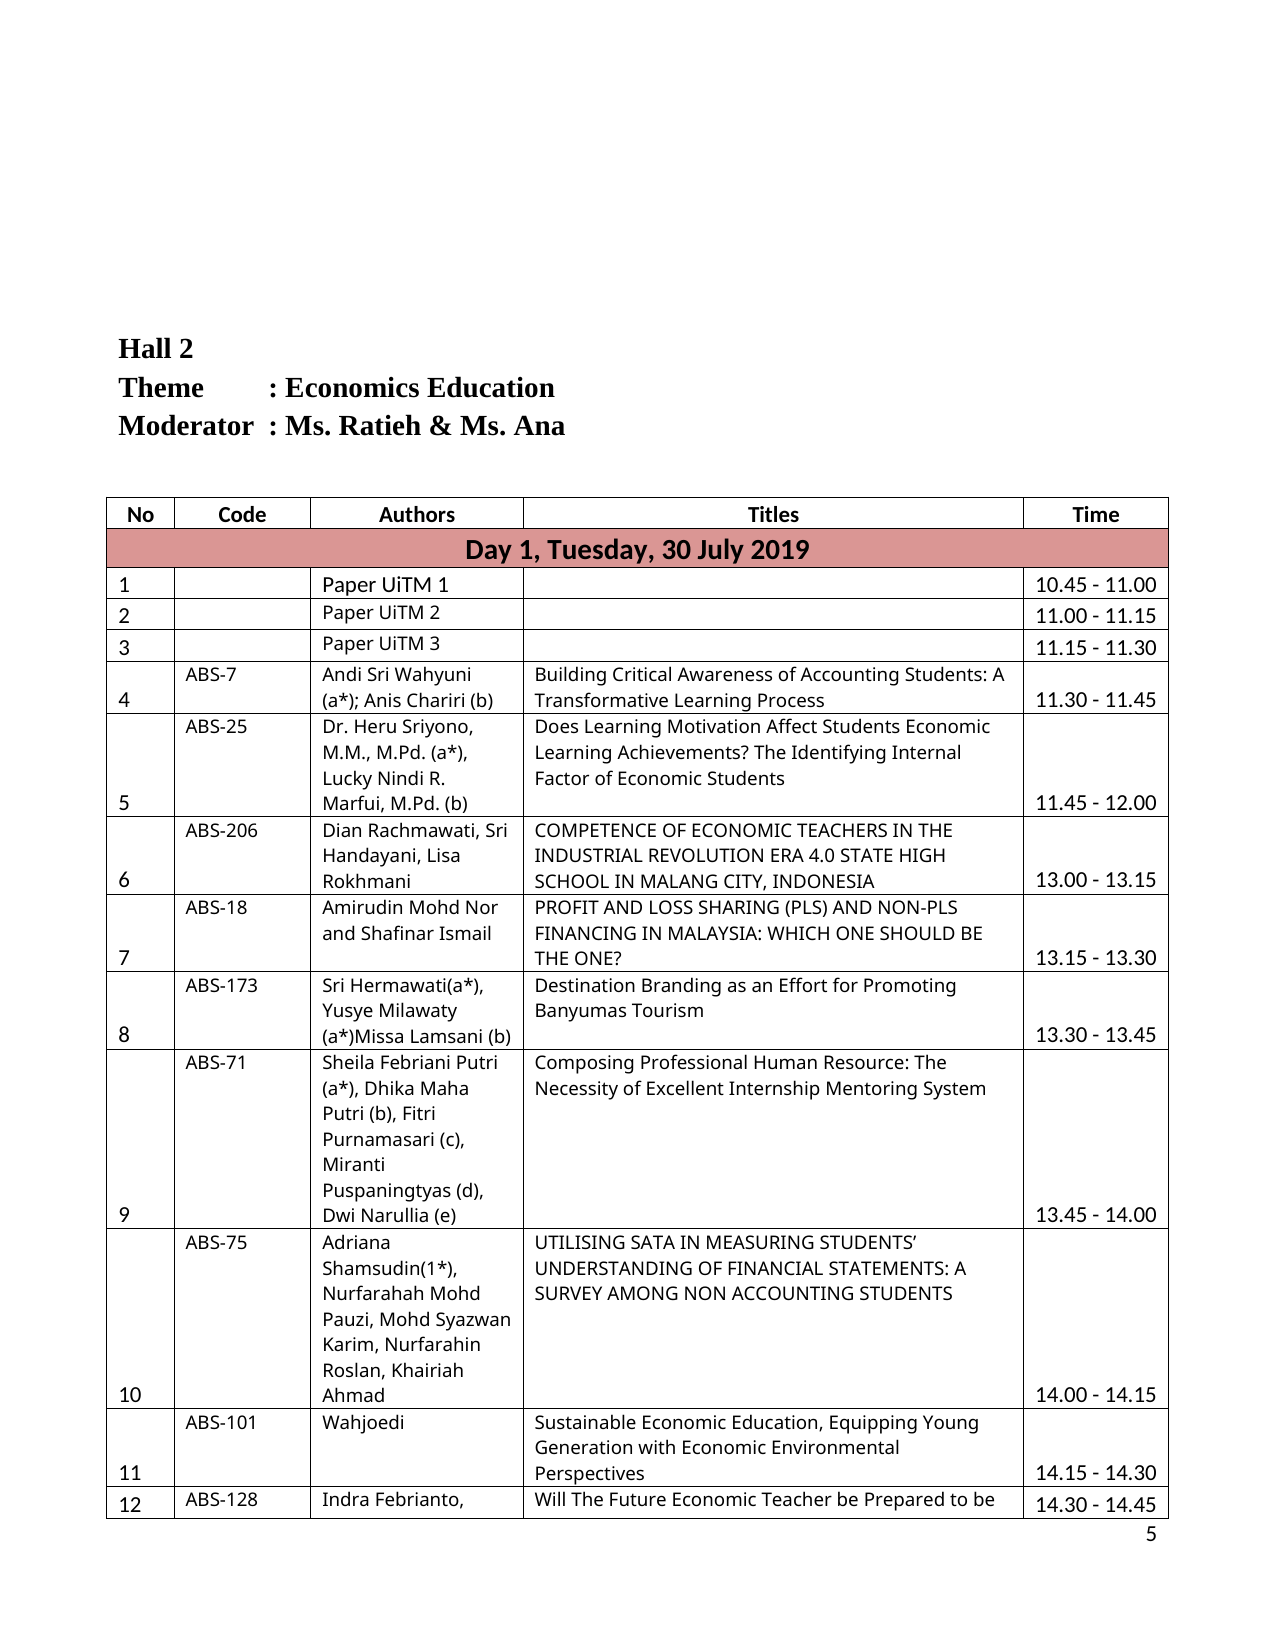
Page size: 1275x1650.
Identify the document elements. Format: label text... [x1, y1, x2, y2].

table_cell Sheila Febriani Putri (a*), Dhika Maha Putri (b), Fitri Purnamasari (c), Miranti Puspaningtyas (d), Dwi Narullia (e) [311, 1050, 523, 1228]
table_cell 11.30 - 11.45 [1024, 662, 1168, 713]
table_header Authors [311, 498, 523, 528]
table_cell 14.00 - 14.15 [1024, 1229, 1168, 1408]
table_header Code [175, 498, 310, 528]
table_cell 5 [107, 714, 174, 816]
table_cell 9 [107, 1050, 174, 1228]
table_cell Wahjoedi [311, 1409, 523, 1486]
table_cell [524, 599, 1023, 629]
table_cell ABS-7 [175, 662, 310, 713]
table_cell 7 [107, 895, 174, 971]
table_cell 13.45 - 14.00 [1024, 1050, 1168, 1228]
table_cell 11.00 - 11.15 [1024, 599, 1168, 629]
table_cell 11.15 - 11.30 [1024, 630, 1168, 661]
text Theme : Economics Education [118, 370, 1157, 403]
table_cell [175, 599, 310, 629]
table_cell ABS-128 [175, 1487, 310, 1518]
table_cell Day 1, Tuesday, 30 July 2019 [107, 529, 1168, 567]
table_cell Sustainable Economic Education, Equipping Young Generation with Economic Environmental Perspectives [524, 1409, 1023, 1486]
table_cell ABS-75 [175, 1229, 310, 1408]
table_cell 14.30 - 14.45 [1024, 1487, 1168, 1518]
table_cell Paper UiTM 1 [311, 568, 523, 598]
table_cell COMPETENCE OF ECONOMIC TEACHERS IN THE INDUSTRIAL REVOLUTION ERA 4.0 STATE HIGH SCHOOL IN MALANG CITY, INDONESIA [524, 817, 1023, 893]
table_cell Destination Branding as an Effort for Promoting Banyumas Tourism [524, 972, 1023, 1049]
table_cell 10 [107, 1229, 174, 1408]
table_cell 10.45 - 11.00 [1024, 568, 1168, 598]
table_cell ABS-71 [175, 1050, 310, 1228]
table_header No [107, 498, 174, 528]
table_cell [524, 1487, 1023, 1518]
table_header Titles [524, 498, 1023, 528]
table_cell UTILISING SATA IN MEASURING STUDENTS’ UNDERSTANDING OF FINANCIAL STATEMENTS: A SURVEY AMONG NON ACCOUNTING STUDENTS [524, 1229, 1023, 1408]
table_cell ABS-206 [175, 817, 310, 893]
table_cell PROFIT AND LOSS SHARING (PLS) AND NON-PLS FINANCING IN MALAYSIA: WHICH ONE SHOULD BE THE ONE? [524, 895, 1023, 971]
table_cell [175, 568, 310, 598]
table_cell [311, 1487, 523, 1518]
table_cell 4 [107, 662, 174, 713]
table_cell ABS-18 [175, 895, 310, 971]
table_cell Sri Hermawati(a*), Yusye Milawaty (a*)Missa Lamsani (b) [311, 972, 523, 1049]
table_cell 2 [107, 599, 174, 629]
table_cell ABS-25 [175, 714, 310, 816]
table_cell Paper UiTM 2 [311, 599, 523, 629]
table_cell [524, 630, 1023, 661]
table_cell 3 [107, 630, 174, 661]
table_cell 13.30 - 13.45 [1024, 972, 1168, 1049]
table_header Time [1024, 498, 1168, 528]
table_cell Andi Sri Wahyuni (a*); Anis Chariri (b) [311, 662, 523, 713]
table_cell 13.15 - 13.30 [1024, 895, 1168, 971]
table_cell Does Learning Motivation Affect Students Economic Learning Achievements? The Identifying Internal Factor of Economic Students [524, 714, 1023, 816]
table_cell 13.00 - 13.15 [1024, 817, 1168, 893]
table_cell 11 [107, 1409, 174, 1486]
table_cell [175, 630, 310, 661]
table_cell 12 [107, 1487, 174, 1518]
table_cell Dian Rachmawati, Sri Handayani, Lisa Rokhmani [311, 817, 523, 893]
table_cell 11.45 - 12.00 [1024, 714, 1168, 816]
table_cell ABS-101 [175, 1409, 310, 1486]
table_cell 6 [107, 817, 174, 893]
table_cell [524, 568, 1023, 598]
table_cell 1 [107, 568, 174, 598]
text Hall 2 [118, 331, 1157, 365]
text Moderator : Ms. Ratieh & Ms. Ana [118, 408, 1157, 442]
table_cell 14.15 - 14.30 [1024, 1409, 1168, 1486]
table_cell Building Critical Awareness of Accounting Students: A Transformative Learning Process [524, 662, 1023, 713]
table_cell Paper UiTM 3 [311, 630, 523, 661]
table_cell ABS-173 [175, 972, 310, 1049]
table_cell Dr. Heru Sriyono, M.M., M.Pd. (a*), Lucky Nindi R. Marfui, M.Pd. (b) [311, 714, 523, 816]
table_cell Composing Professional Human Resource: The Necessity of Excellent Internship Mentoring System [524, 1050, 1023, 1228]
table_cell Adriana Shamsudin(1*), Nurfarahah Mohd Pauzi, Mohd Syazwan Karim, Nurfarahin Roslan, Khairiah Ahmad [311, 1229, 523, 1408]
table_cell Amirudin Mohd Nor and Shafinar Ismail [311, 895, 523, 971]
table_cell 8 [107, 972, 174, 1049]
